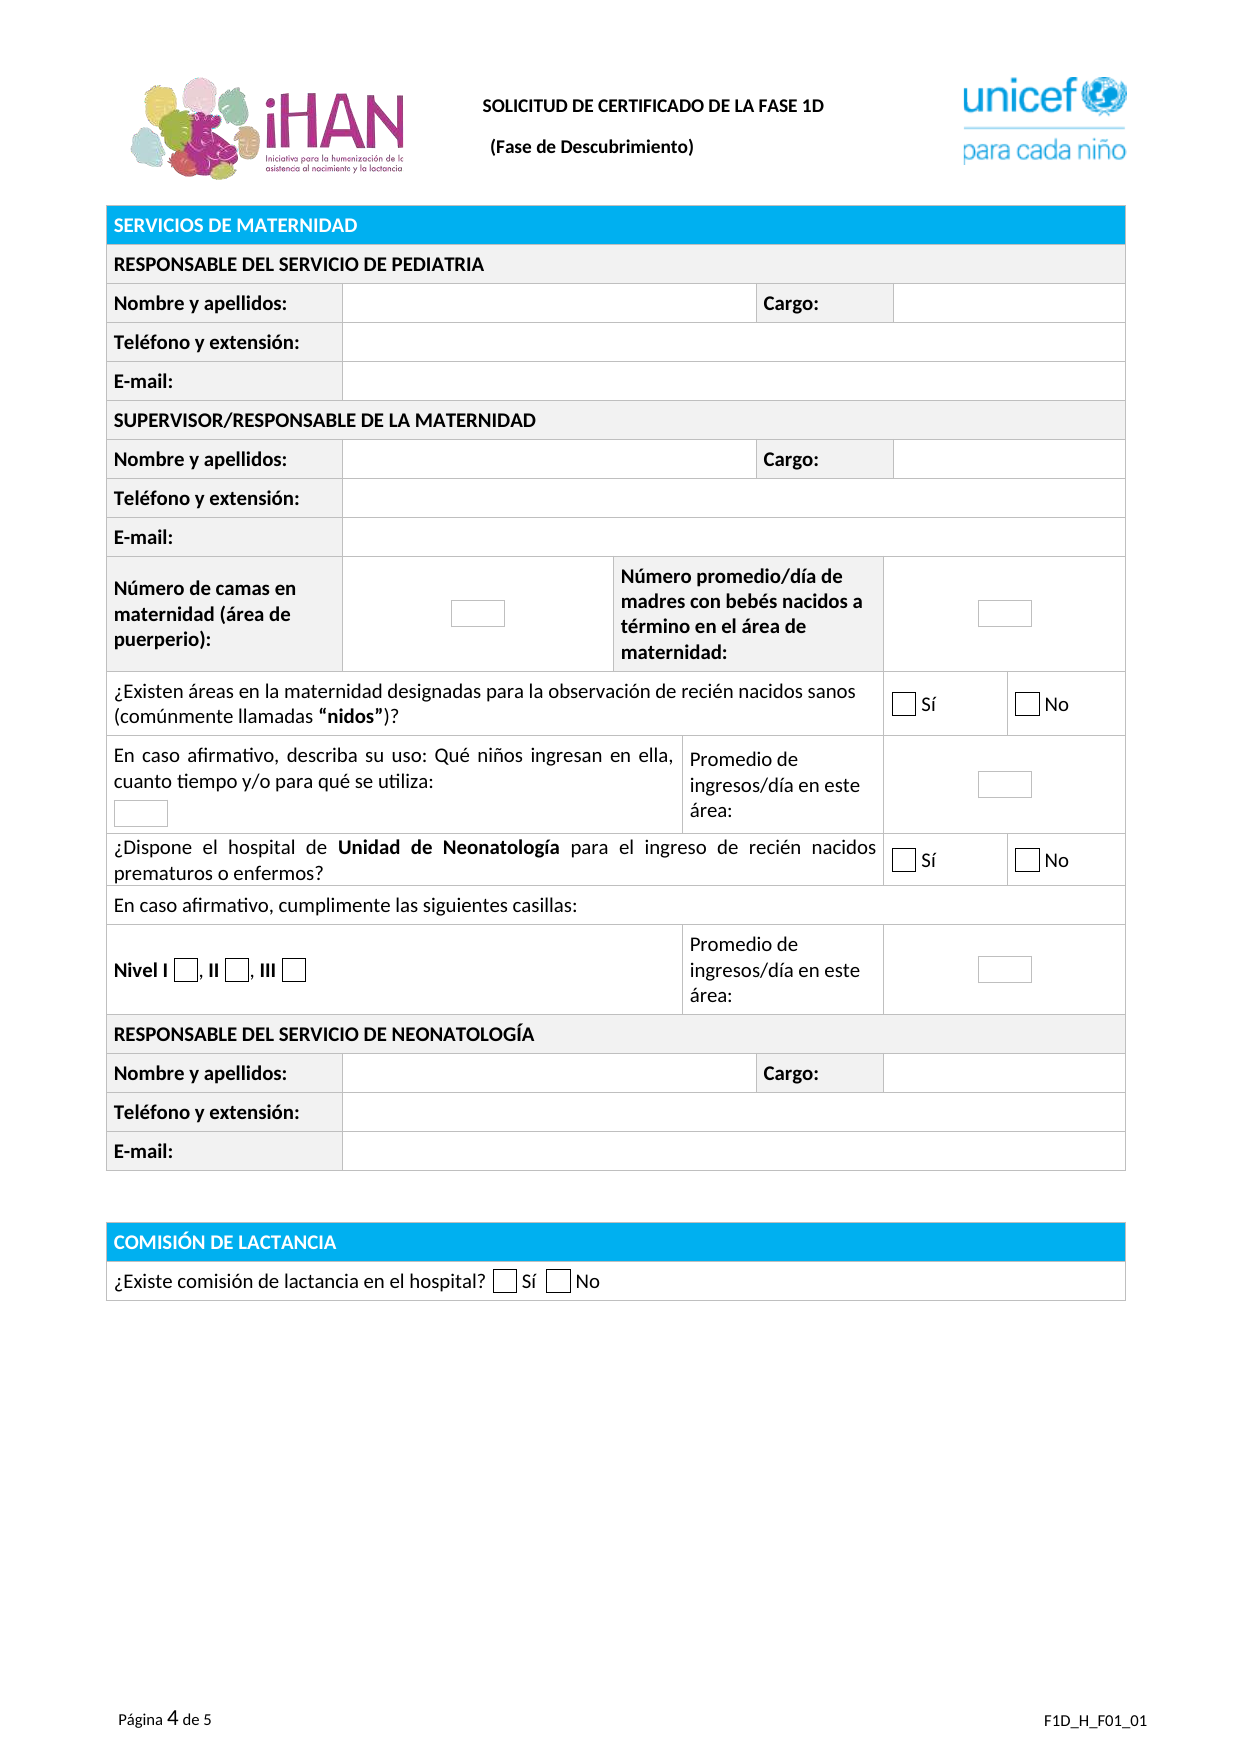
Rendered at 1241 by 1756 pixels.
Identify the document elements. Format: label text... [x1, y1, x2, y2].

table_cell Teléfono y extensión: [107, 479, 342, 517]
table_cell Cargo: [757, 1054, 883, 1092]
table_cell Promedio de ingresos/día en este área: [683, 925, 883, 1014]
table_cell [884, 736, 1125, 833]
table_cell Teléfono y extensión: [107, 323, 342, 361]
table_cell ¿Dispone el hospital de Unidad de Neonatología para el ingreso de recién nacidos prematuros o enfermos? [107, 834, 883, 885]
table_cell No [1008, 834, 1125, 885]
table_cell ¿Existe comisión de lactancia en el hospital? Sí No [107, 1262, 1125, 1299]
picture [130, 77, 404, 180]
table_cell Nivel I , II , III [107, 925, 682, 1014]
table_cell [343, 440, 756, 478]
table_cell [343, 557, 613, 671]
table_cell Teléfono y extensión: [107, 1093, 342, 1131]
table_cell E-mail: [107, 518, 342, 556]
table_cell [343, 323, 1125, 361]
table_cell Nombre y apellidos: [107, 284, 342, 322]
table_cell En caso afirmativo, describa su uso: Qué niños ingresan en ella, cuanto tiempo y/o para qué se utiliza: [107, 736, 682, 833]
table_cell Cargo: [757, 284, 893, 322]
table_cell SUPERVISOR/RESPONSABLE DE LA MATERNIDAD [107, 401, 1125, 439]
table_cell No [1008, 672, 1125, 735]
table_cell [343, 1132, 1125, 1170]
table_cell En caso afirmativo, cumplimente las siguientes casillas: [107, 886, 1125, 924]
table_header SERVICIOS DE MATERNIDAD [107, 206, 1125, 244]
table_cell RESPONSABLE DEL SERVICIO DE NEONATOLOGÍA [107, 1015, 1125, 1053]
table_cell Número promedio/día de madres con bebés nacidos a término en el área de maternidad: [614, 557, 883, 671]
table_cell [884, 557, 1125, 671]
table_cell [343, 362, 1125, 400]
table_cell [884, 925, 1125, 1014]
table_cell [343, 1093, 1125, 1131]
table_cell [343, 479, 1125, 517]
table_cell [343, 1054, 756, 1092]
table_cell ¿Existen áreas en la maternidad designadas para la observación de recién nacidos sanos (comúnmente llamadas “nidos”)? [107, 672, 883, 735]
table_cell Sí [884, 672, 1007, 735]
table_cell Nombre y apellidos: [107, 440, 342, 478]
table_cell [894, 440, 1125, 478]
table_cell Cargo: [757, 440, 893, 478]
table_cell E-mail: [107, 362, 342, 400]
table_cell RESPONSABLE DEL SERVICIO DE PEDIATRIA [107, 245, 1125, 283]
table_cell Número de camas en maternidad (área de puerperio): [107, 557, 342, 671]
table_cell E-mail: [107, 1132, 342, 1170]
table_cell Promedio de ingresos/día en este área: [683, 736, 883, 833]
table_cell [894, 284, 1125, 322]
picture [963, 77, 1127, 165]
table_cell Sí [884, 834, 1007, 885]
table_header COMISIÓN DE LACTANCIA [107, 1223, 1125, 1261]
table_cell Nombre y apellidos: [107, 1054, 342, 1092]
table_cell [884, 1054, 1125, 1092]
table_cell [343, 284, 756, 322]
table_cell [343, 518, 1125, 556]
